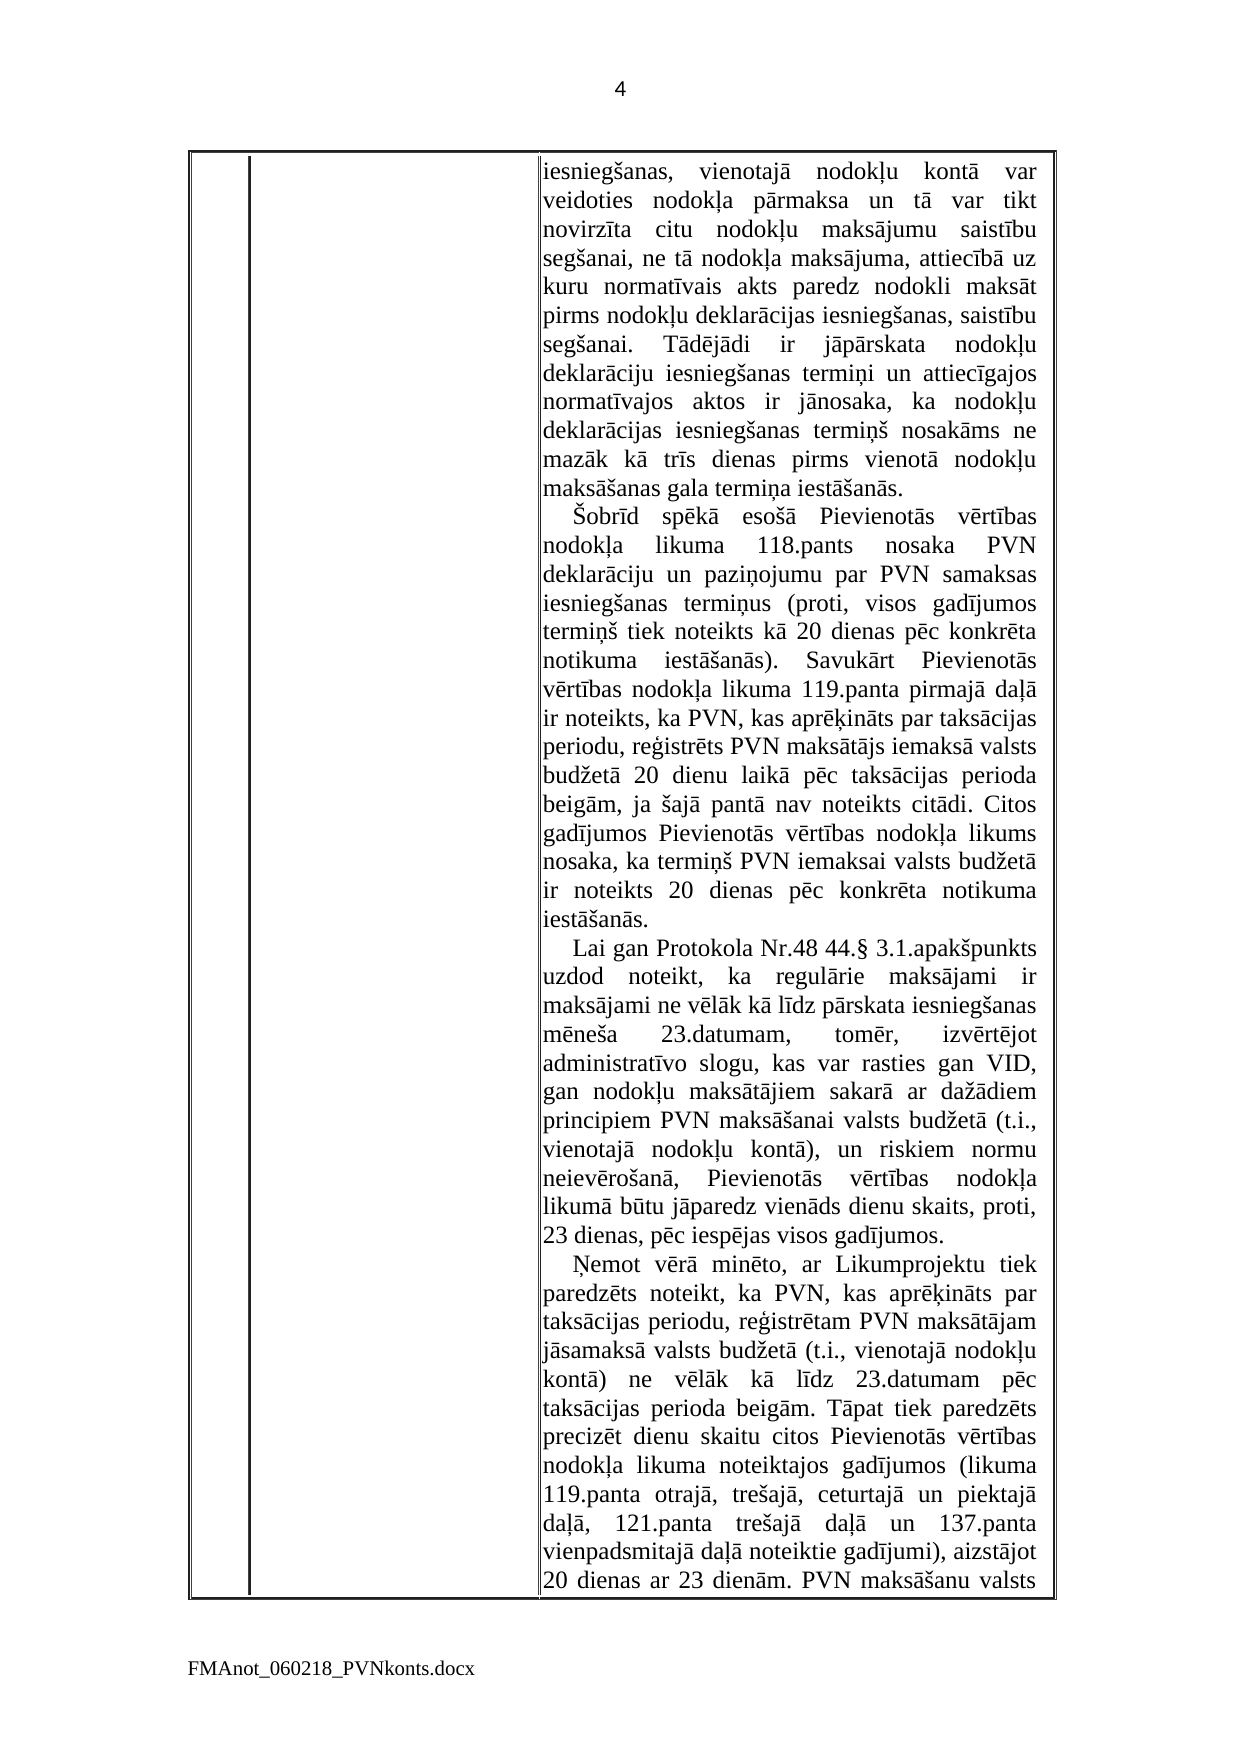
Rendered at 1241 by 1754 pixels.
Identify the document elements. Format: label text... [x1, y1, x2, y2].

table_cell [540, 153, 1053, 1597]
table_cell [249, 153, 539, 1597]
table_cell 2. [192, 153, 249, 1597]
